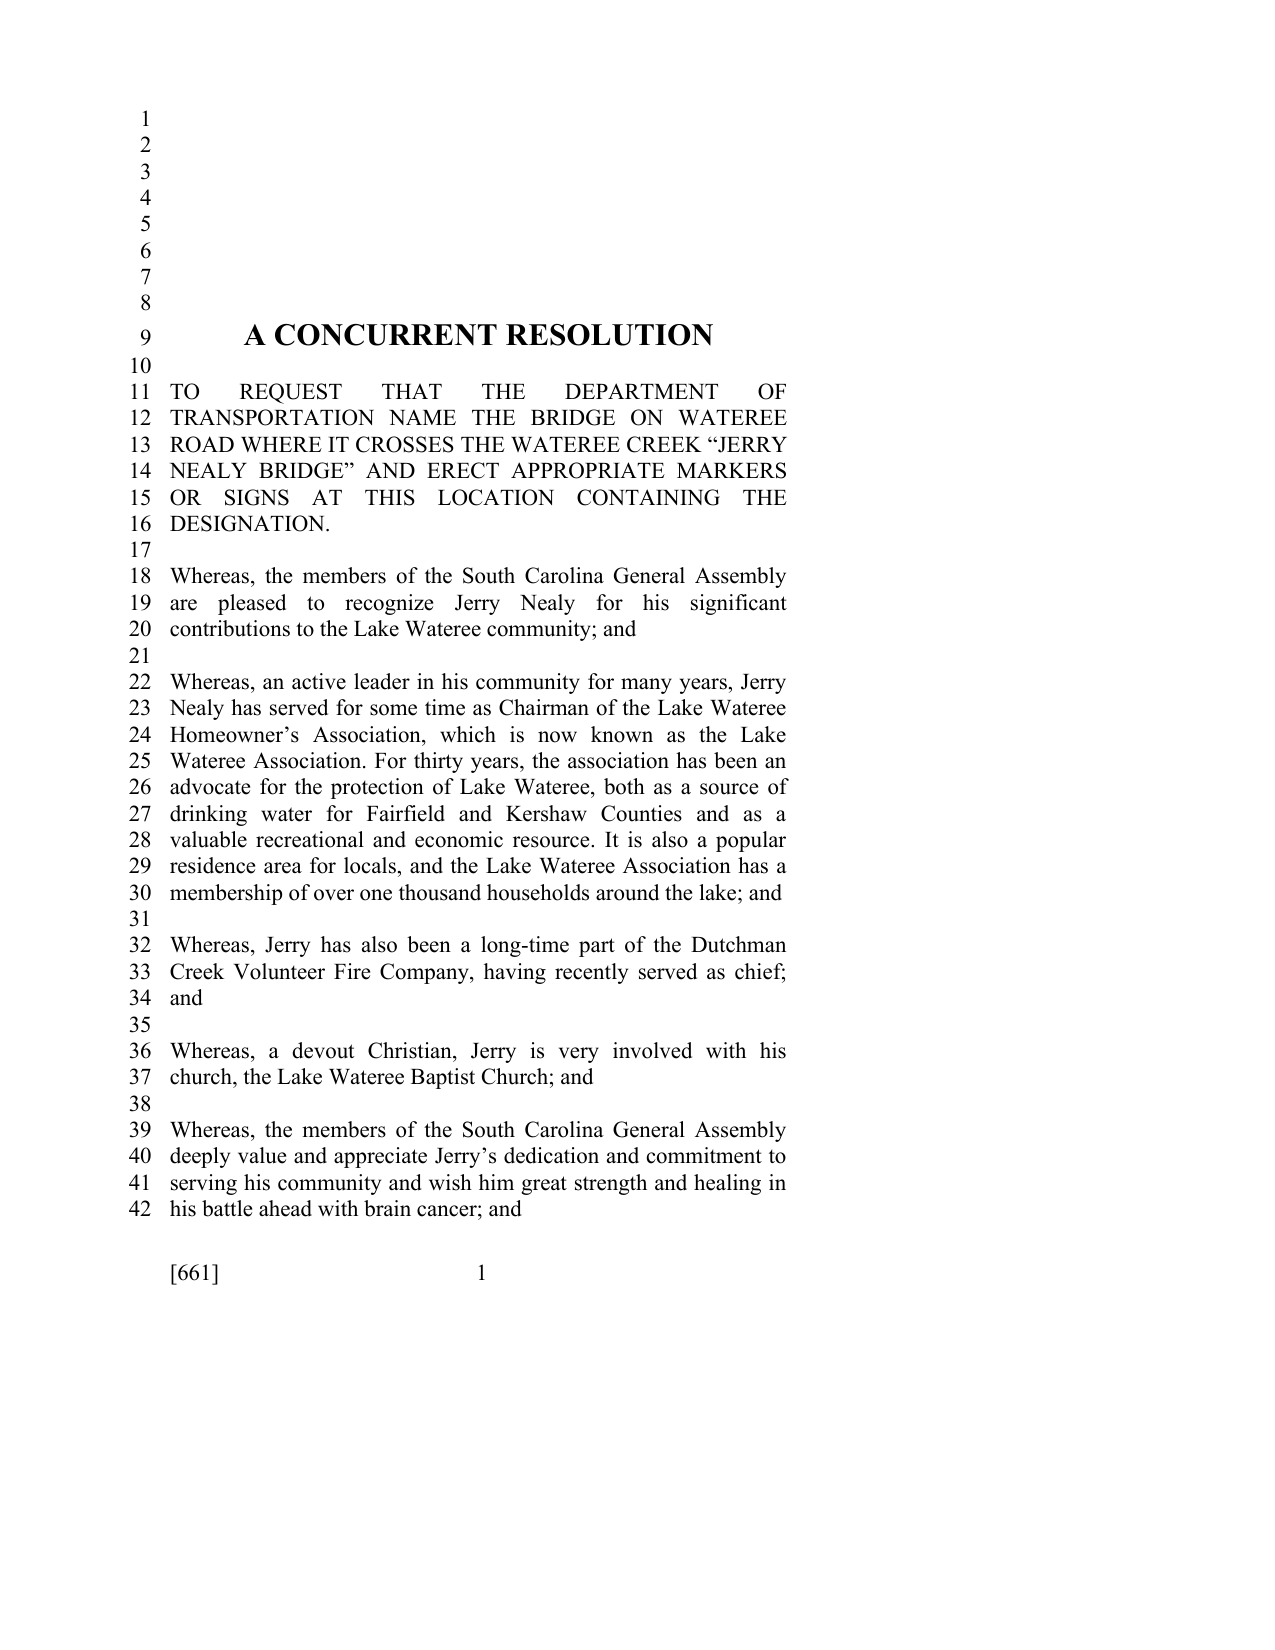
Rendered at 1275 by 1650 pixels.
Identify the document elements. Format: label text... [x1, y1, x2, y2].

text Whereas, an active leader in his community for many years, Jerry Nealy has served for some time as Chairman of the Lake Wateree Homeowner’s Association, which is now known as the Lake Wateree Association. For thirty years, the association has been an advocate for the protection of Lake Wateree, both as a source of drinking water for Fairfield and Kershaw Counties and as a valuable recreational and economic resource. It is also a popular residence area for locals, and the Lake Wateree Association has a membership of over one thousand households around the lake; and [169, 668, 787, 905]
text TO REQUEST THAT THE DEPARTMENT OF TRANSPORTATION NAME THE BRIDGE ON WATEREE ROAD WHERE IT CROSSES THE WATEREE CREEK “JERRY NEALY BRIDGE” AND ERECT APPROPRIATE MARKERS OR SIGNS AT THIS LOCATION CONTAINING THE DESIGNATION. [169, 378, 787, 536]
text Whereas, the members of the South Carolina General Assembly deeply value and appreciate Jerry’s dedication and commitment to serving his community and wish him great strength and healing in his battle ahead with brain cancer; and [169, 1116, 787, 1221]
text Whereas, Jerry has also been a long-time part of the Dutchman Creek Volunteer Fire Company, having recently served as chief; and [169, 932, 787, 1011]
text Whereas, a devout Christian, Jerry is very involved with his church, the Lake Wateree Baptist Church; and [169, 1037, 787, 1090]
text A CONCURRENT RESOLUTION [169, 316, 787, 352]
text Whereas, the members of the South Carolina General Assembly are pleased to recognize Jerry Nealy for his significant contributions to the Lake Wateree community; and [169, 563, 787, 642]
